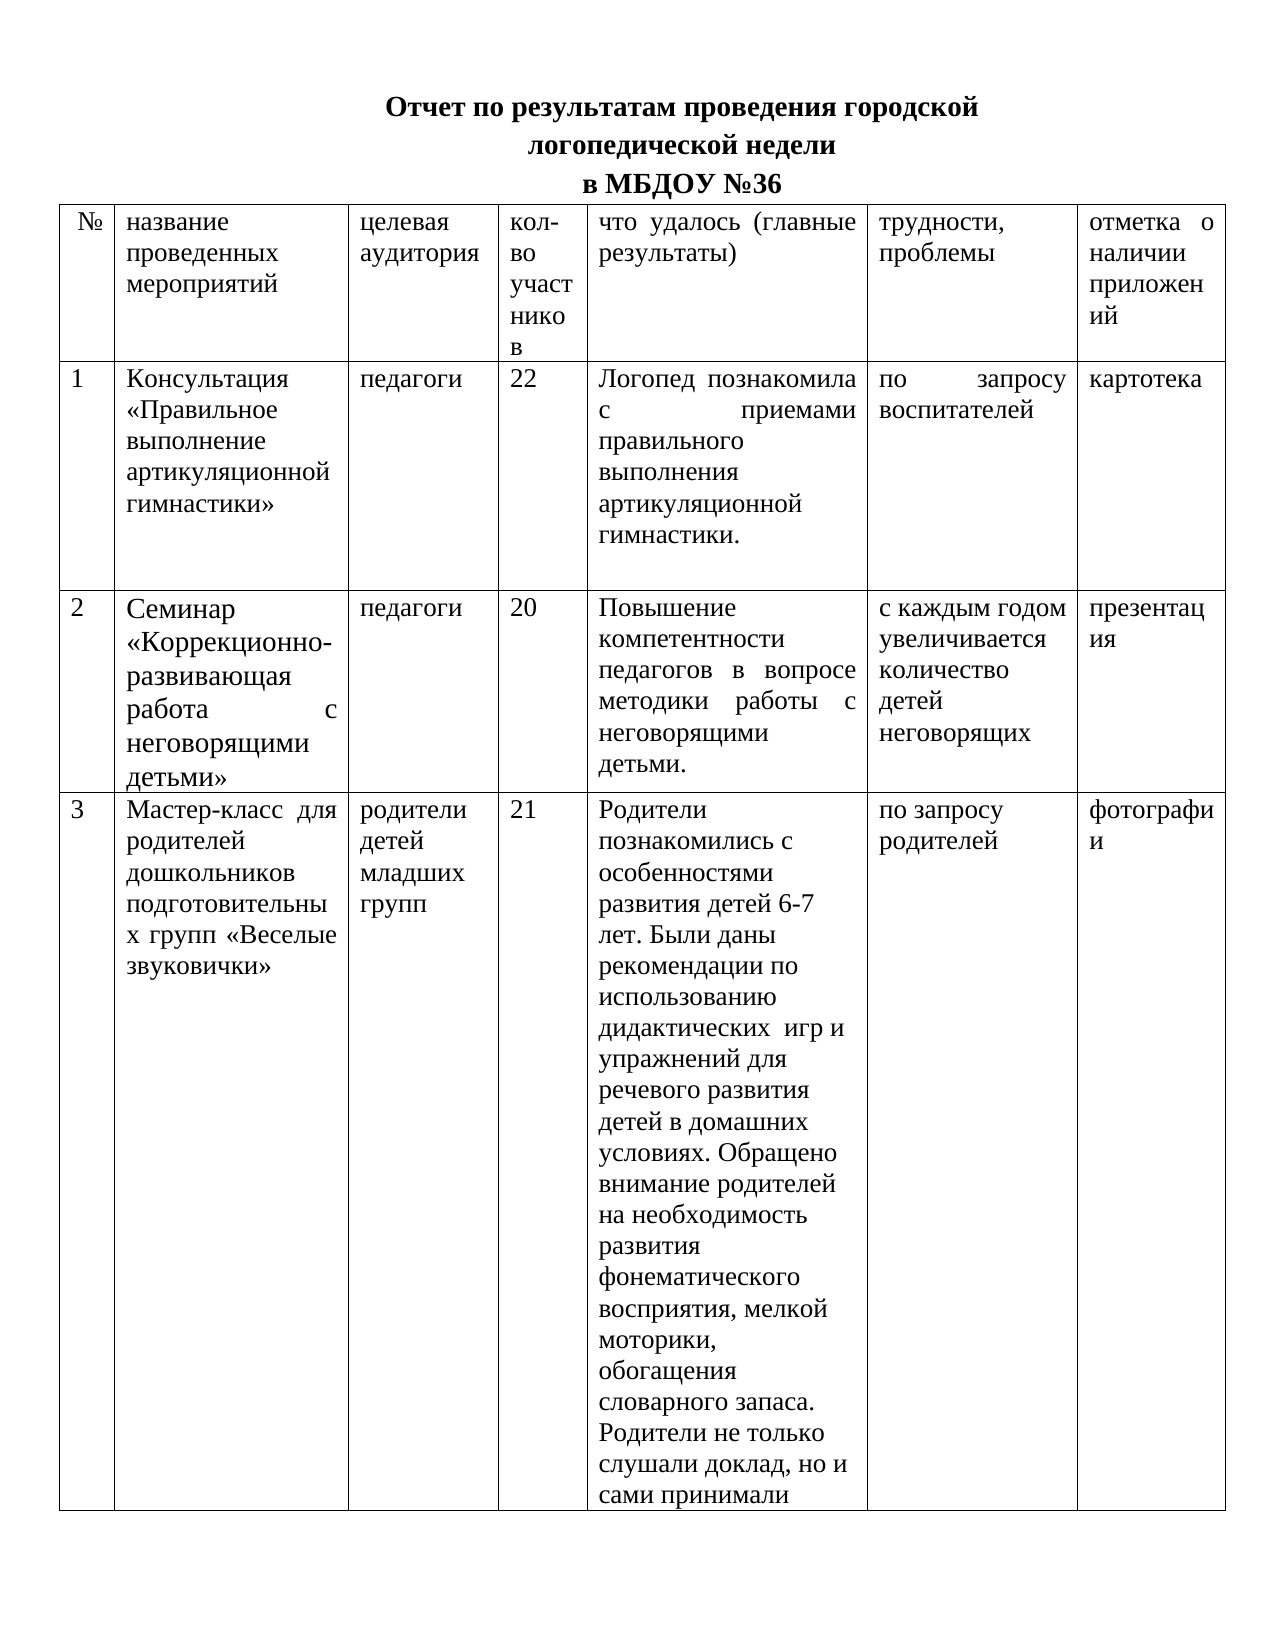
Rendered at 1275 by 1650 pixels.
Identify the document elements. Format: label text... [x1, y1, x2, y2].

table_cell 21 [499, 793, 587, 1510]
table_cell Консультация «Правильное выполнение артикуляционной гимнастики» [115, 362, 348, 590]
table_cell педагоги [349, 362, 498, 590]
text логопедической недели [177, 127, 1186, 161]
table_cell 3 [60, 793, 114, 1510]
table_cell 22 [499, 362, 587, 590]
table_cell Семинар «Коррекционно-развивающая работа с неговорящими детьми» [115, 591, 348, 792]
table_header № [60, 205, 114, 361]
table_header название проведенных мероприятий [115, 205, 348, 361]
table_header что удалось (главные результаты) [588, 205, 867, 361]
table_cell 2 [60, 591, 114, 792]
text Отчет по результатам проведения городской [177, 89, 1186, 122]
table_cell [349, 793, 498, 1510]
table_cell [868, 793, 1077, 1510]
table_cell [115, 793, 348, 1510]
table_header кол-во участников [499, 205, 587, 361]
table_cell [588, 793, 867, 1510]
text в МБДОУ №36 [177, 166, 1186, 199]
table_cell Повышение компетентности педагогов в вопросе методики работы с неговорящими детьми. [588, 591, 867, 792]
table_cell педагоги [349, 591, 498, 792]
table_header трудности, проблемы [868, 205, 1077, 361]
table_header отметка о наличии приложений [1078, 205, 1225, 361]
table_header целевая аудитория [349, 205, 498, 361]
table_cell с каждым годом увеличивается количество детей неговорящих [868, 591, 1077, 792]
table_cell 20 [499, 591, 587, 792]
table_cell презентация [1078, 591, 1225, 792]
table_cell Логопед познакомила с приемами правильного выполнения артикуляционной гимнастики. [588, 362, 867, 590]
table_cell картотека [1078, 362, 1225, 590]
table_cell фотографии [1078, 793, 1225, 1510]
table_cell 1 [60, 362, 114, 590]
table_cell по запросу воспитателей [868, 362, 1077, 590]
